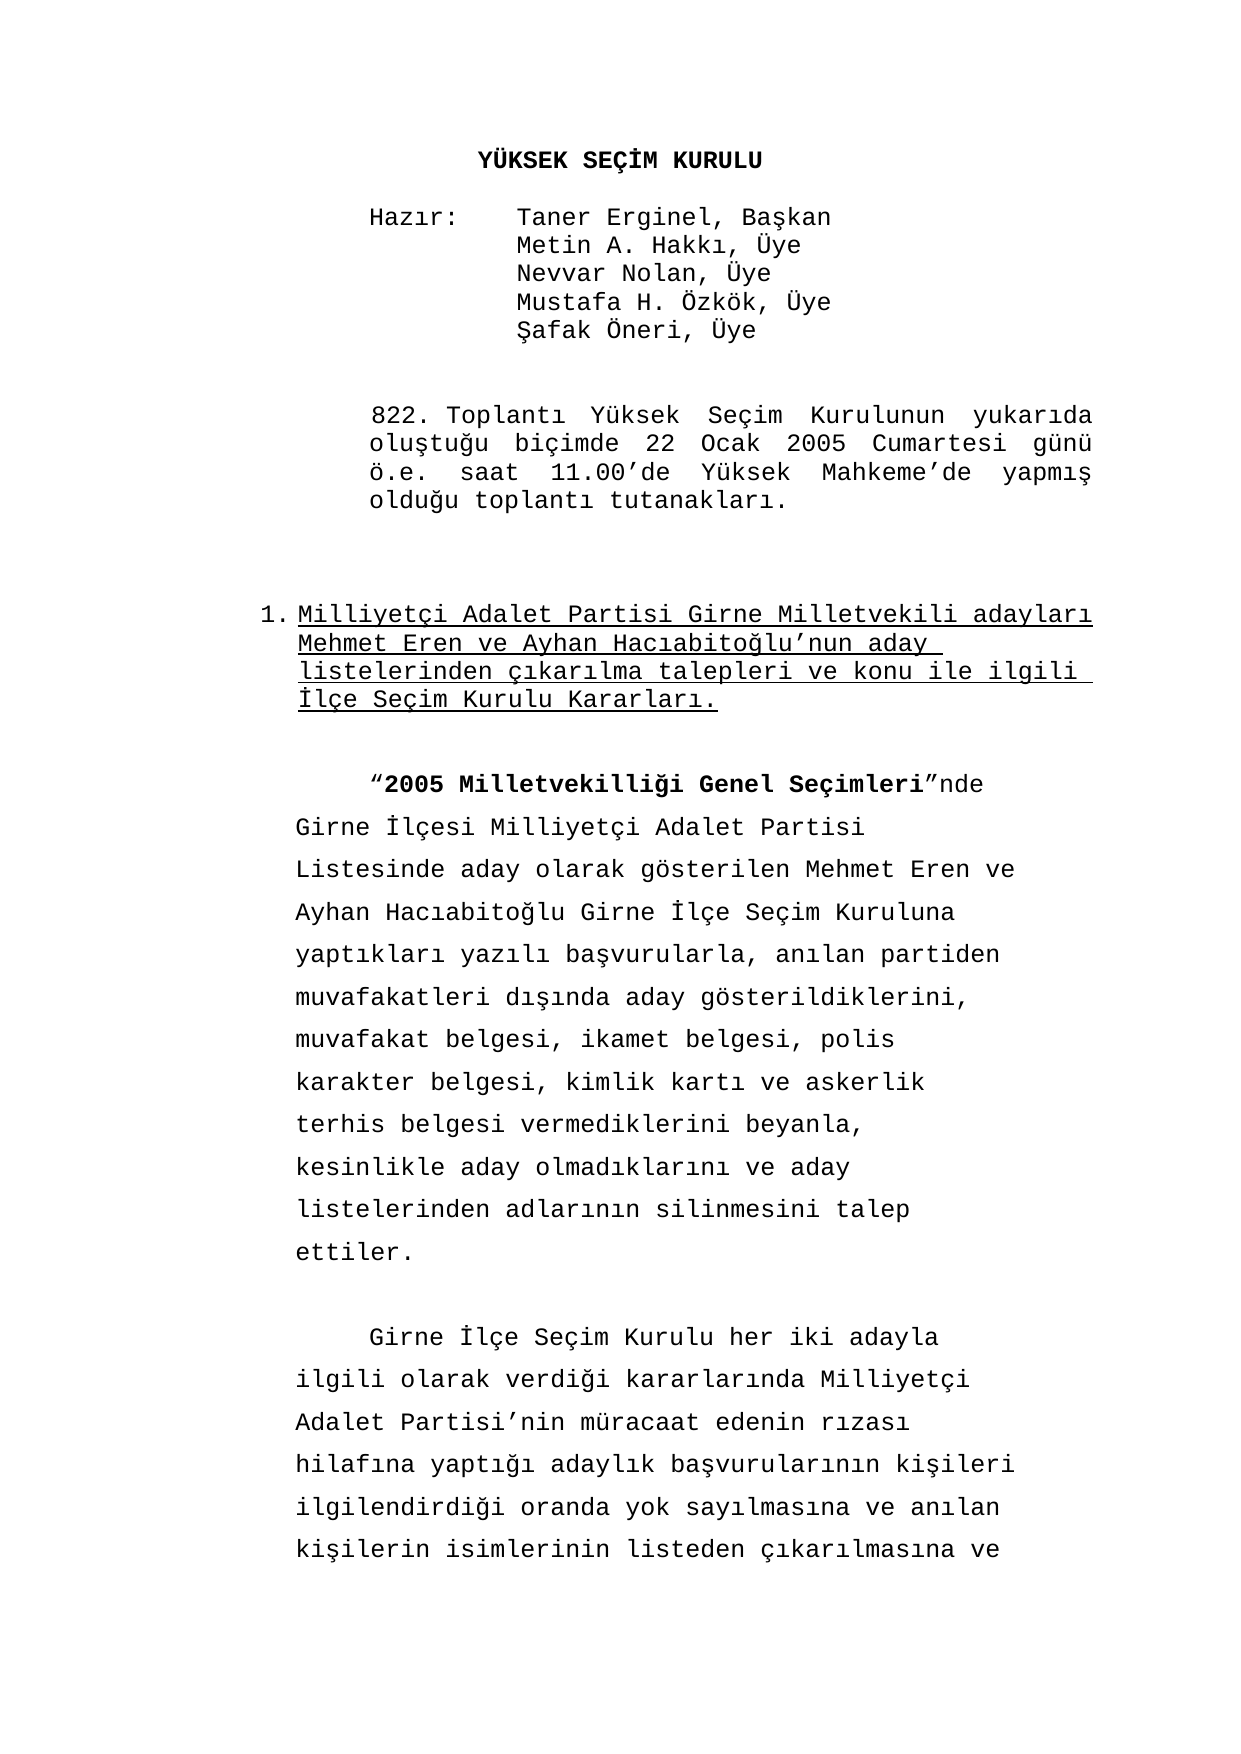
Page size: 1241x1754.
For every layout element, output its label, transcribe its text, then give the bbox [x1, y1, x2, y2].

list Milliyetçi Adalet Partisi Girne Milletvekili adayları Mehmet Eren ve Ayhan Hacıabitoğlu’nun aday listelerinden çıkarılma talepleri ve konu ile ilgili İlçe Seçim Kurulu Kararları. [260, 602, 1093, 715]
text 822. Toplantı Yüksek Seçim Kurulunun yukarıda oluştuğu biçimde 22 Ocak 2005 Cumartesi günü ö.e. saat 11.00’de Yüksek Mahkeme’de yapmış olduğu toplantı tutanakları. [221, 403, 1093, 516]
text YÜKSEK SEÇİM KURULU [148, 148, 1093, 176]
text Metin A. Hakkı, Üye [148, 233, 1093, 261]
text “2005 Milletvekilliği Genel Seçimleri”nde Girne İlçesi Milliyetçi Adalet Partisi Listesinde aday olarak gösterilen Mehmet Eren ve Ayhan Hacıabitoğlu Girne İlçe Seçim Kuruluna yaptıkları yazılı başvurularla, anılan partiden muvafakatleri dışında aday gösterildiklerini, muvafakat belgesi, ikamet belgesi, polis karakter belgesi, kimlik kartı ve askerlik terhis belgesi vermediklerini beyanla, kesinlikle aday olmadıklarını ve aday listelerinden adlarının silinmesini talep ettiler. [148, 772, 1093, 1268]
text Nevvar Nolan, Üye [148, 261, 1093, 289]
text Mustafa H. Özkök, Üye [148, 289, 1093, 318]
text Şafak Öneri, Üye [148, 318, 1093, 346]
text Hazır: Taner Erginel, Başkan [148, 204, 1093, 233]
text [148, 1324, 1093, 1565]
